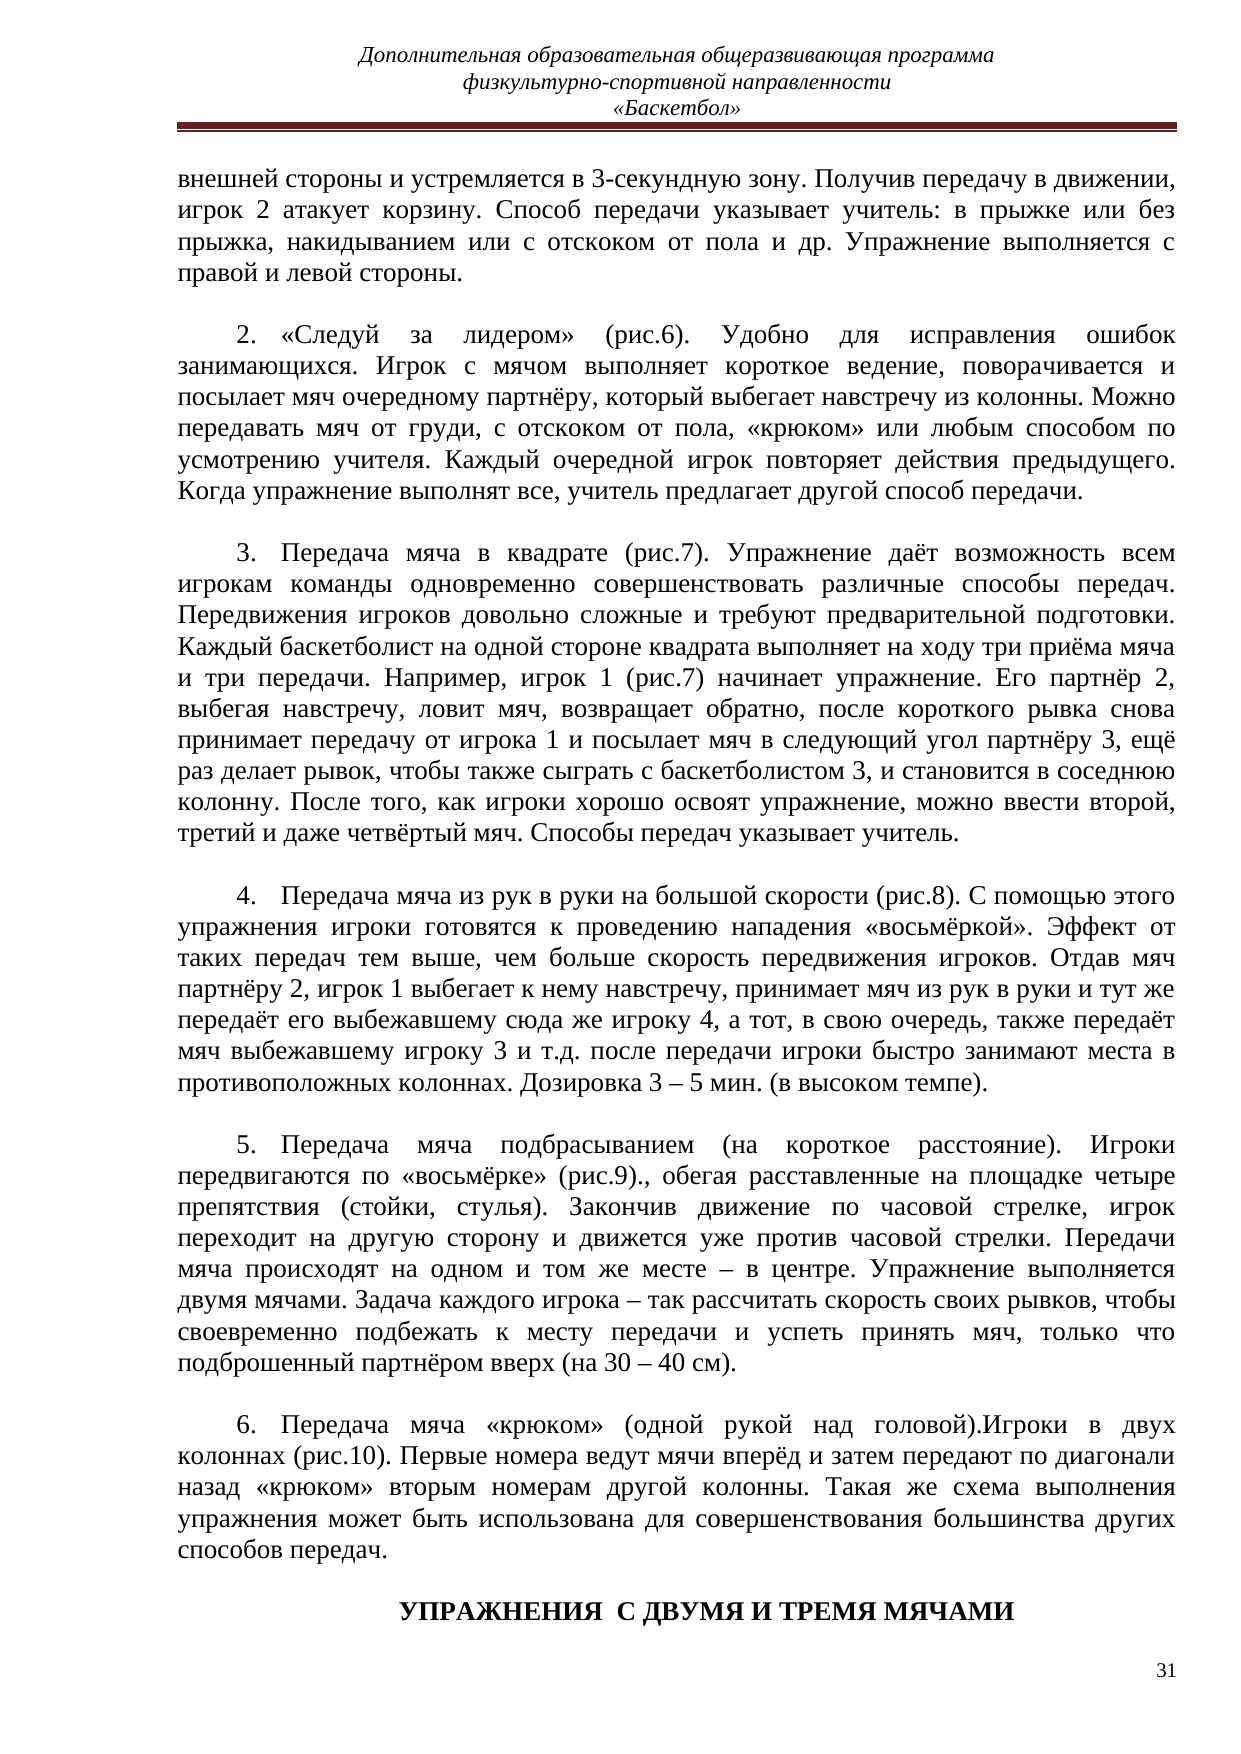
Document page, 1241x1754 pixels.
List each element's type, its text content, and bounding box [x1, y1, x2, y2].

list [177, 162, 1177, 287]
subtitle Упражнения с двумя и тремя мячами [177, 1595, 1177, 1626]
list Передача мяча из рук в руки на большой скорости (рис.8). С помощью этого упражнения игроки готовятся к проведению нападения «восьмёркой». Эффект от таких передач тем выше, чем больше скорость передвижения игроков. Отдав мяч партнёру 2, игрок 1 выбегает к нему навстречу, принимает мяч из рук в руки и тут же передаёт его выбежавшему сюда же игроку 4, а тот, в свою очередь, также передаёт мяч выбежавшему игроку 3 и т.д. после передачи игроки быстро занимают места в противоположных колоннах. Дозировка 3 – 5 мин. (в высоком темпе). [177, 879, 1177, 1097]
list «Следуй за лидером» (рис.6). Удобно для исправления ошибок занимающихся. Игрок с мячом выполняет короткое ведение, поворачивается и посылает мяч очередному партнёру, который выбегает навстречу из колонны. Можно передавать мяч от груди, с отскоком от пола, «крюком» или любым способом по усмотрению учителя. Каждый очередной игрок повторяет действия предыдущего. Когда упражнение выполнят все, учитель предлагает другой способ передачи. [177, 318, 1177, 505]
list Передача мяча в квадрате (рис.7). Упражнение даёт возможность всем игрокам команды одновременно совершенствовать различные способы передач. Передвижения игроков довольно сложные и требуют предварительной подготовки. Каждый баскетболист на одной стороне квадрата выполняет на ходу три приёма мяча и три передачи. Например, игрок 1 (рис.7) начинает упражнение. Его партнёр 2, выбегая навстречу, ловит мяч, возвращает обратно, после короткого рывка снова принимает передачу от игрока 1 и посылает мяч в следующий угол партнёру 3, ещё раз делает рывок, чтобы также сыграть с баскетболистом 3, и становится в соседнюю колонну. После того, как игроки хорошо освоят упражнение, можно ввести второй, третий и даже четвёртый мяч. Способы передач указывает учитель. [177, 536, 1177, 848]
list Передача мяча подбрасыванием (на короткое расстояние). Игроки передвигаются по «восьмёрке» (рис.9)., обегая расставленные на площадке четыре препятствия (стойки, стулья). Закончив движение по часовой стрелке, игрок переходит на другую сторону и движется уже против часовой стрелки. Передачи мяча происходят на одном и том же месте – в центре. Упражнение выполняется двумя мячами. Задача каждого игрока – так рассчитать скорость своих рывков, чтобы своевременно подбежать к месту передачи и успеть принять мяч, только что подброшенный партнёром вверх (на 30 – 40 см). [177, 1128, 1177, 1377]
list Передача мяча «крюком» (одной рукой над головой).Игроки в двух колоннах (рис.10). Первые номера ведут мячи вперёд и затем передают по диагонали назад «крюком» вторым номерам другой колонны. Такая же схема выполнения упражнения может быть использована для совершенствования большинства других способов передач. [177, 1408, 1177, 1564]
